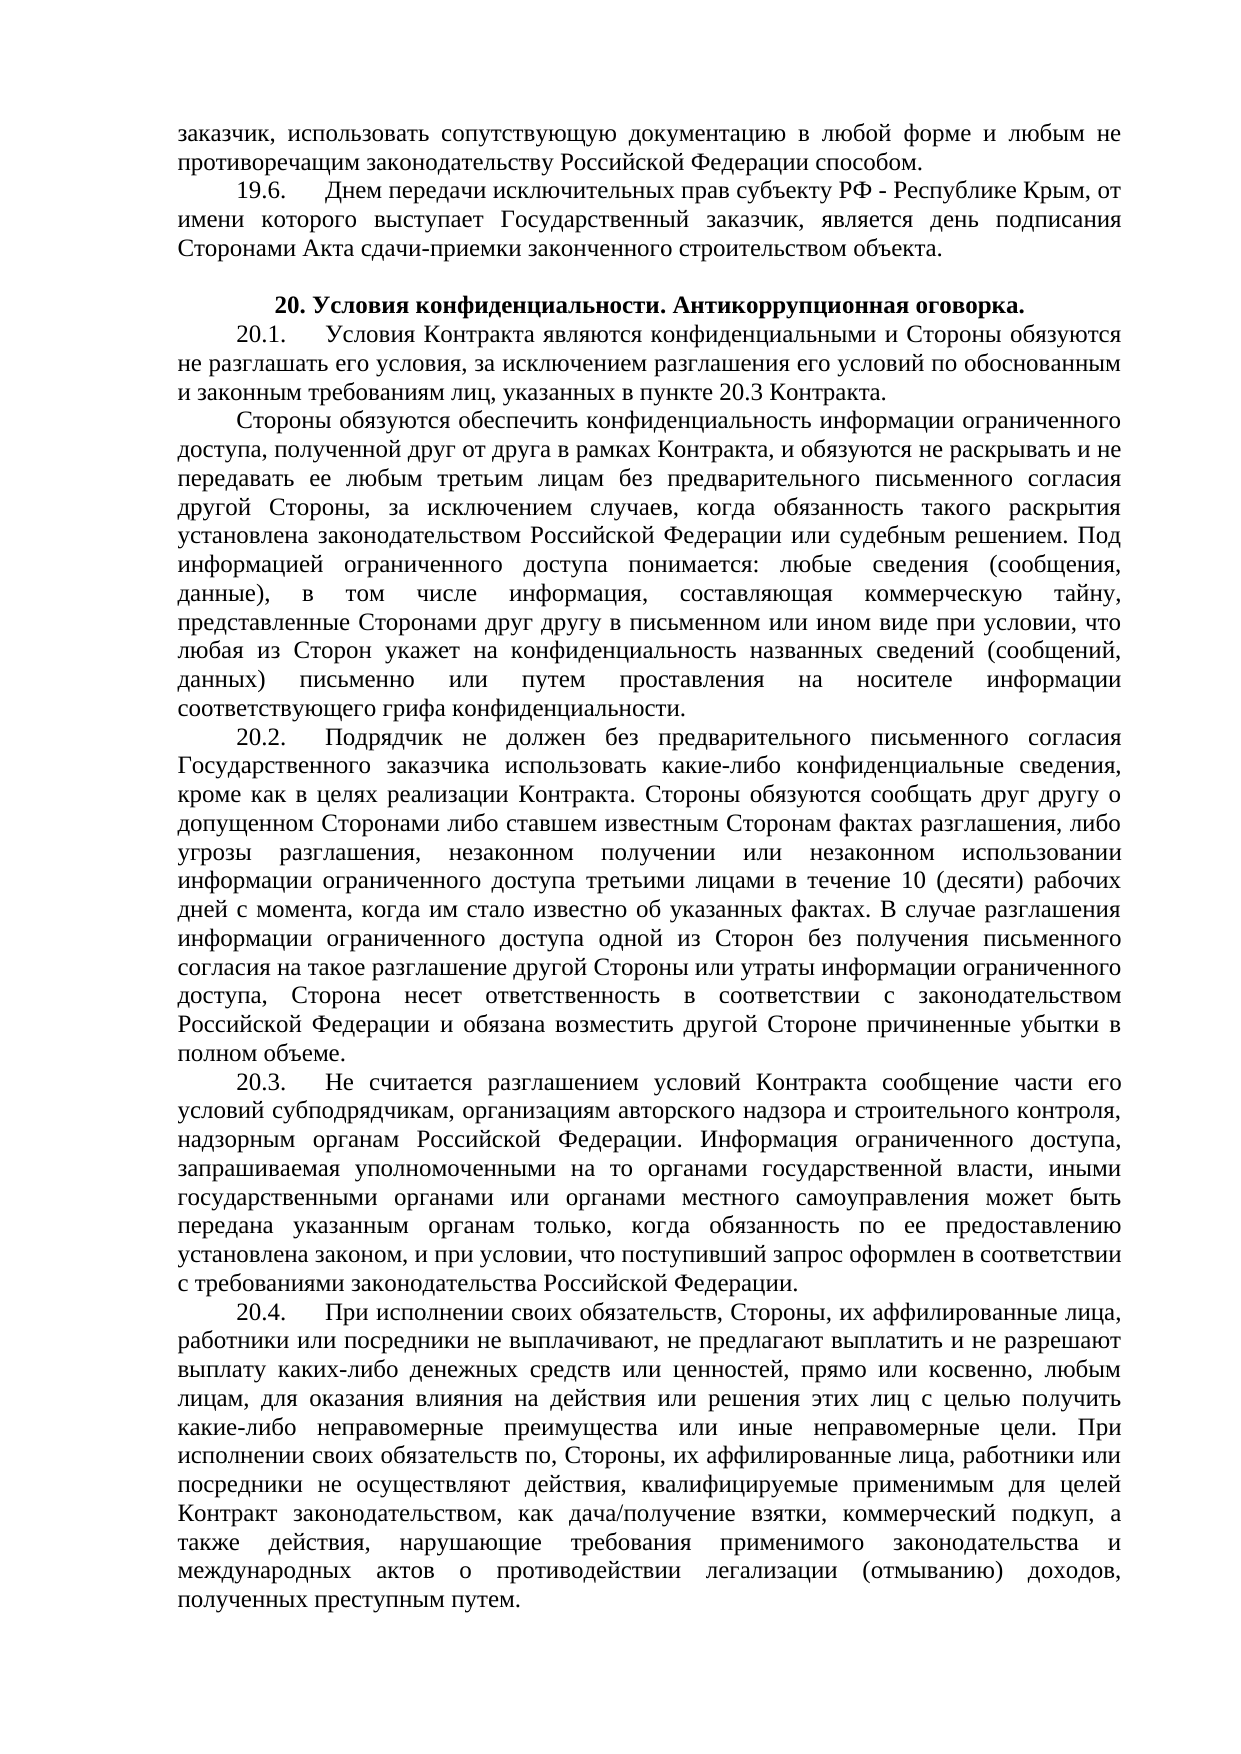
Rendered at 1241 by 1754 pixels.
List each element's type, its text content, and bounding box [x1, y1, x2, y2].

list Подрядчик не должен без предварительного письменного согласия Государственного заказчика использовать какие-либо конфиденциальные сведения, кроме как в целях реализации Контракта. Стороны обязуются сообщать друг другу о допущенном Сторонами либо ставшем известным Сторонам фактах разглашения, либо угрозы разглашения, незаконном получении или незаконном использовании информации ограниченного доступа третьими лицами в течение 10 (десяти) рабочих дней с момента, когда им стало известно об указанных фактах. В случае разглашения информации ограниченного доступа одной из Сторон без получения письменного согласия на такое разглашение другой Стороны или утраты информации ограниченного доступа, Сторона несет ответственность в соответствии с законодательством Российской Федерации и обязана возместить другой Стороне причиненные убытки в полном объеме. [177, 722, 1122, 1067]
list Условия конфиденциальности. Антикоррупционная оговорка. [177, 291, 1122, 319]
list Условия Контракта являются конфиденциальными и Стороны обязуются не разглашать его условия, за исключением разглашения его условий по обоснованным и законным требованиям лиц, указанных в пункте 20.3 Контракта. [177, 319, 1122, 406]
text Стороны обязуются обеспечить конфиденциальность информации ограниченного доступа, полученной друг от друга в рамках Контракта, и обязуются не раскрывать и не передавать ее любым третьим лицам без предварительного письменного согласия другой Стороны, за исключением случаев, когда обязанность такого раскрытия установлена законодательством Российской Федерации или судебным решением. Под информацией ограниченного доступа понимается: любые сведения (сообщения, данные), в том числе информация, составляющая коммерческую тайну, представленные Сторонами друг другу в письменном или ином виде при условии, что любая из Сторон укажет на конфиденциальность названных сведений (сообщений, данных) письменно или путем проставления на носителе информации соответствующего грифа конфиденциальности. [177, 406, 1122, 722]
list Днем передачи исключительных прав субъекту РФ - Республике Крым, от имени которого выступает Государственный заказчик, является день подписания Сторонами Акта сдачи-приемки законченного строительством объекта. [177, 176, 1122, 262]
list Не считается разглашением условий Контракта сообщение части его условий субподрядчикам, организациям авторского надзора и строительного контроля, надзорным органам Российской Федерации. Информация ограниченного доступа, запрашиваемая уполномоченными на то органами государственной власти, иными государственными органами или органами местного самоуправления может быть передана указанным органам только, когда обязанность по ее предоставлению установлена законом, и при условии, что поступивший запрос оформлен в соответствии с требованиями законодательства Российской Федерации. [177, 1067, 1122, 1297]
list При исполнении своих обязательств, Стороны, их аффилированные лица, работники или посредники не выплачивают, не предлагают выплатить и не разрешают выплату каких-либо денежных средств или ценностей, прямо или косвенно, любым лицам, для оказания влияния на действия или решения этих лиц с целью получить какие-либо неправомерные преимущества или иные неправомерные цели. При исполнении своих обязательств по, Стороны, их аффилированные лица, работники или посредники не осуществляют действия, квалифицируемые применимым для целей Контракт законодательством, как дача/получение взятки, коммерческий подкуп, а также действия, нарушающие требования применимого законодательства и международных актов о противодействии легализации (отмыванию) доходов, полученных преступным путем. [177, 1297, 1122, 1613]
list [177, 118, 1122, 176]
